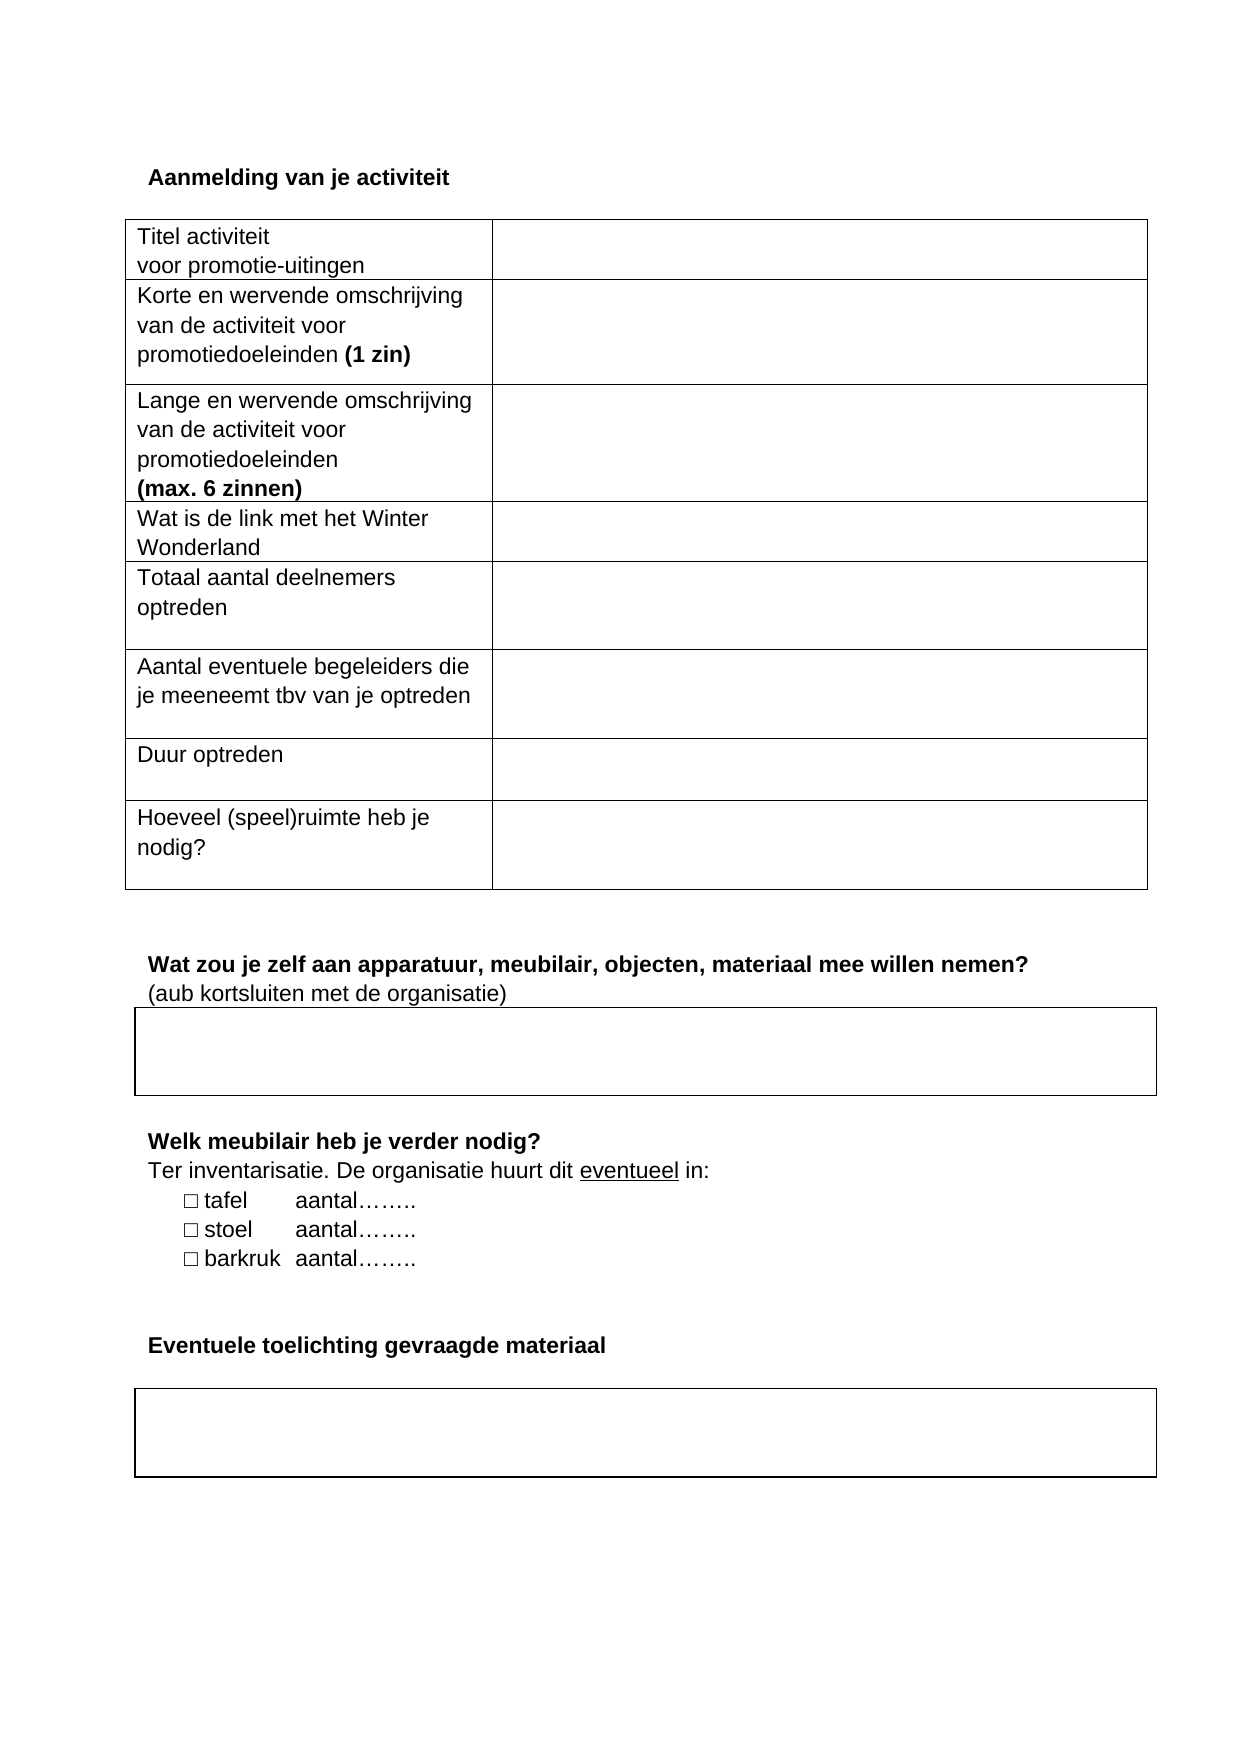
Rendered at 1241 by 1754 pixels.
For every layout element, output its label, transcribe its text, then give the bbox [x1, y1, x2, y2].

table_cell [493, 562, 1147, 649]
table_header [493, 220, 1147, 279]
text Aanmelding van je activiteit [148, 161, 1152, 190]
table_cell [493, 801, 1147, 889]
table_cell Aantal eventuele begeleiders die je meeneemt tbv van je optreden [126, 650, 492, 738]
text Wat zou je zelf aan apparatuur, meubilair, objecten, materiaal mee willen nemen? [148, 948, 1152, 977]
text Welk meubilair heb je verder nodig? Ter inventarisatie. De organisatie huurt dit eventueel in: [148, 1125, 1152, 1184]
table_header [136, 1008, 1156, 1095]
table_cell Hoeveel (speel)ruimte heb je nodig? [126, 801, 492, 889]
table_cell Wat is de link met het Winter Wonderland [126, 502, 492, 561]
table_cell Lange en wervende omschrijving van de activiteit voor promotiedoeleinden (max. 6 zinnen) [126, 385, 492, 501]
table_cell [493, 385, 1147, 501]
table_header Titel activiteit voor promotie-uitingen [126, 220, 492, 279]
text Eventuele toelichting gevraagde materiaal [148, 1329, 1152, 1359]
table_cell [493, 502, 1147, 561]
text □ stoel aantal…….. □ barkruk aantal…….. [184, 1213, 1152, 1271]
table_cell Korte en wervende omschrijving van de activiteit voor promotiedoeleinden (1 zin) [126, 280, 492, 383]
table_cell [493, 650, 1147, 738]
table_cell Duur optreden [126, 739, 492, 800]
table_cell [493, 280, 1147, 383]
table_header [136, 1389, 1156, 1476]
table_cell [493, 739, 1147, 800]
text □ tafel aantal…….. [148, 1184, 1152, 1213]
table_cell Totaal aantal deelnemers optreden [126, 562, 492, 649]
text (aub kortsluiten met de organisatie) [148, 977, 1152, 1007]
